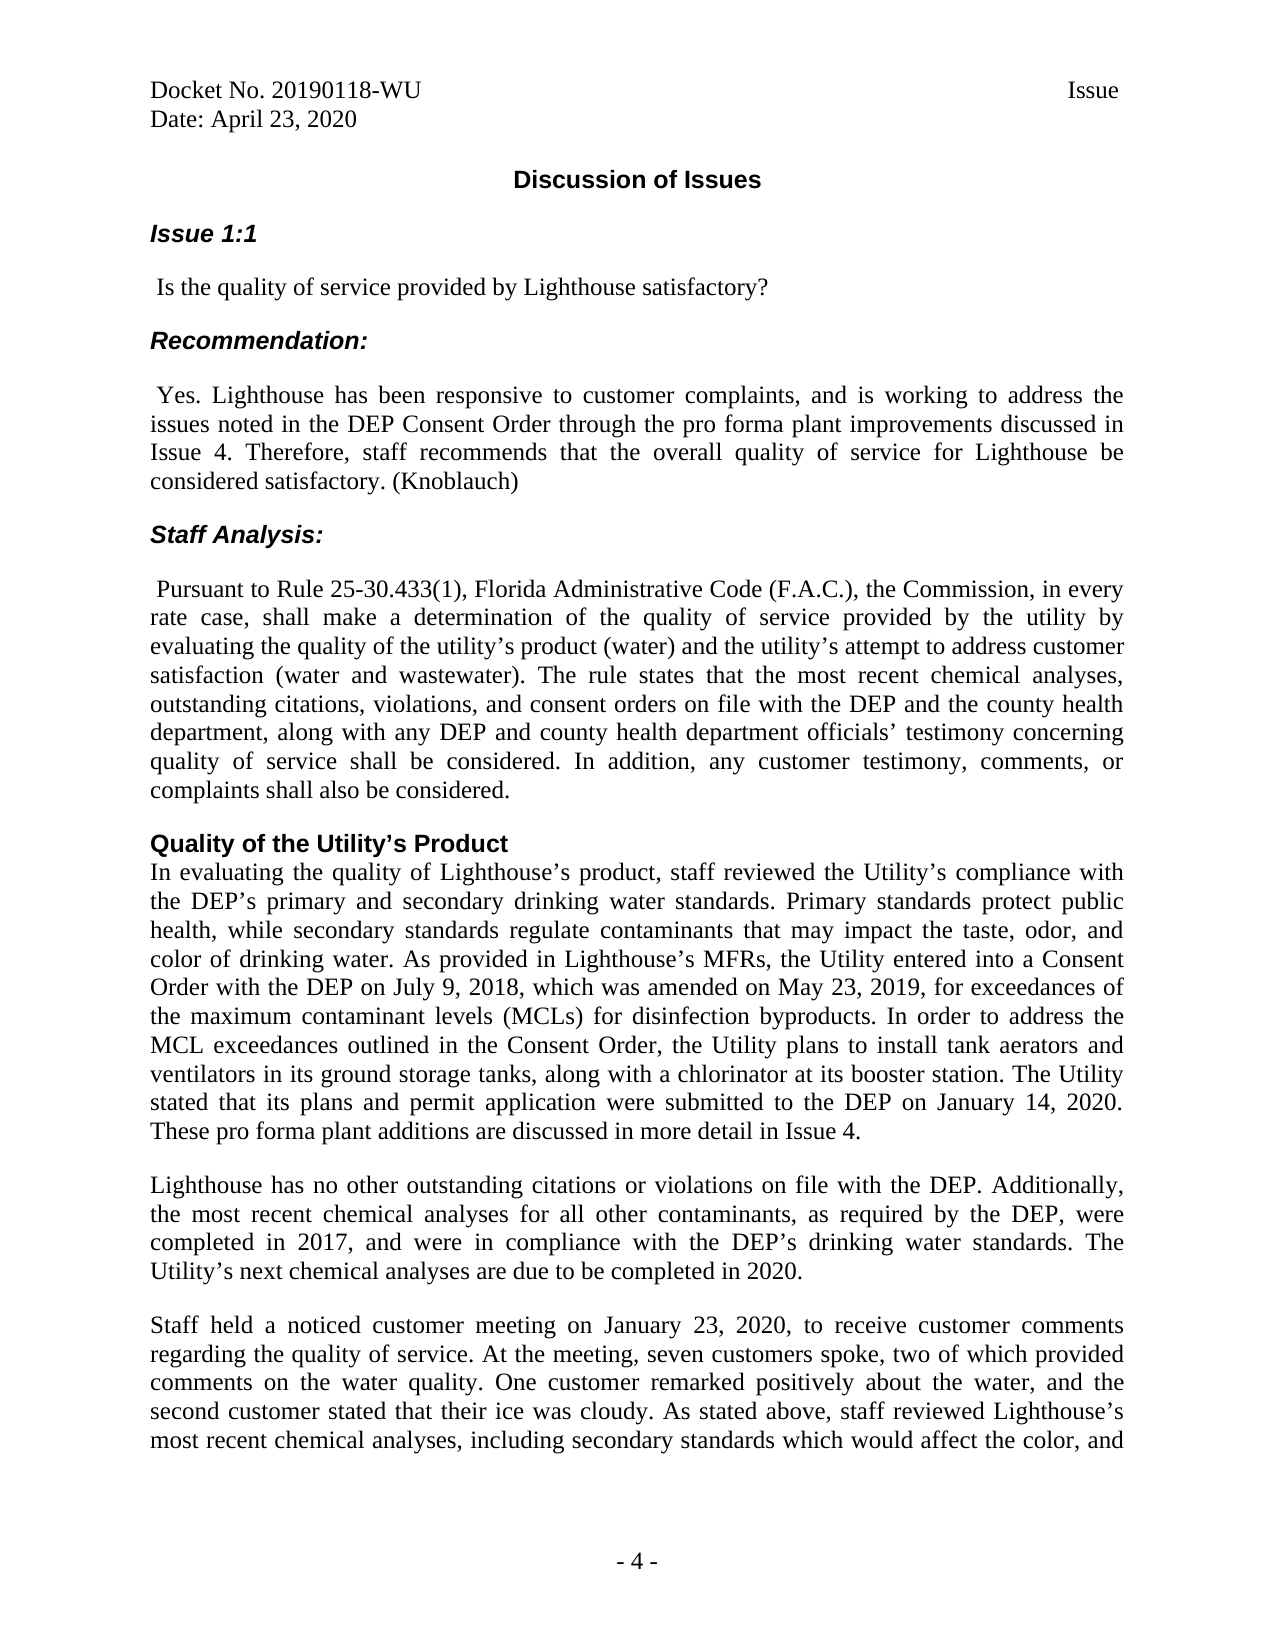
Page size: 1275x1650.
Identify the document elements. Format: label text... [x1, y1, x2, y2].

text Is the quality of service provided by Lighthouse satisfactory? [150, 272, 1125, 301]
subtitle Discussion of Issues [150, 165, 1125, 194]
text In evaluating the quality of Lighthouse’s product, staff reviewed the Utility’s compliance with the DEP’s primary and secondary drinking water standards. Primary standards protect public health, while secondary standards regulate contaminants that may impact the taste, odor, and color of drinking water. As provided in Lighthouse’s MFRs, the Utility entered into a Consent Order with the DEP on July 9, 2018, which was amended on May 23, 2019, for exceedances of the maximum contaminant levels (MCLs) for disinfection byproducts. In order to address the MCL exceedances outlined in the Consent Order, the Utility plans to install tank aerators and ventilators in its ground storage tanks, along with a chlorinator at its booster station. The Utility stated that its plans and permit application were submitted to the DEP on January 14, 2020. These pro forma plant additions are discussed in more detail in Issue 4. [150, 857, 1125, 1145]
text Yes. Lighthouse has been responsive to customer complaints, and is working to address the issues noted in the DEP Consent Order through the pro forma plant improvements discussed in Issue 4. Therefore, staff recommends that the overall quality of service for Lighthouse be considered satisfactory. (Knoblauch) [150, 380, 1125, 495]
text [150, 1310, 1125, 1454]
subtitle Staff Analysis: [150, 520, 1125, 549]
subtitle Recommendation: [150, 326, 1125, 355]
text Pursuant to Rule 25-30.433(1), Florida Administrative Code (F.A.C.), the Commission, in every rate case, shall make a determination of the quality of service provided by the utility by evaluating the quality of the utility’s product (water) and the utility’s attempt to address customer satisfaction (water and wastewater). The rule states that the most recent chemical analyses, outstanding citations, violations, and consent orders on file with the DEP and the county health department, along with any DEP and county health department officials’ testimony concerning quality of service shall be considered. In addition, any customer testimony, comments, or complaints shall also be considered. [150, 574, 1125, 804]
text Lighthouse has no other outstanding citations or violations on file with the DEP. Additionally, the most recent chemical analyses for all other contaminants, as required by the DEP, were completed in 2017, and were in compliance with the DEP’s drinking water standards. The Utility’s next chemical analyses are due to be completed in 2020. [150, 1170, 1125, 1285]
subtitle Quality of the Utility’s Product [150, 829, 1125, 857]
subtitle Issue 1: [150, 219, 1125, 247]
